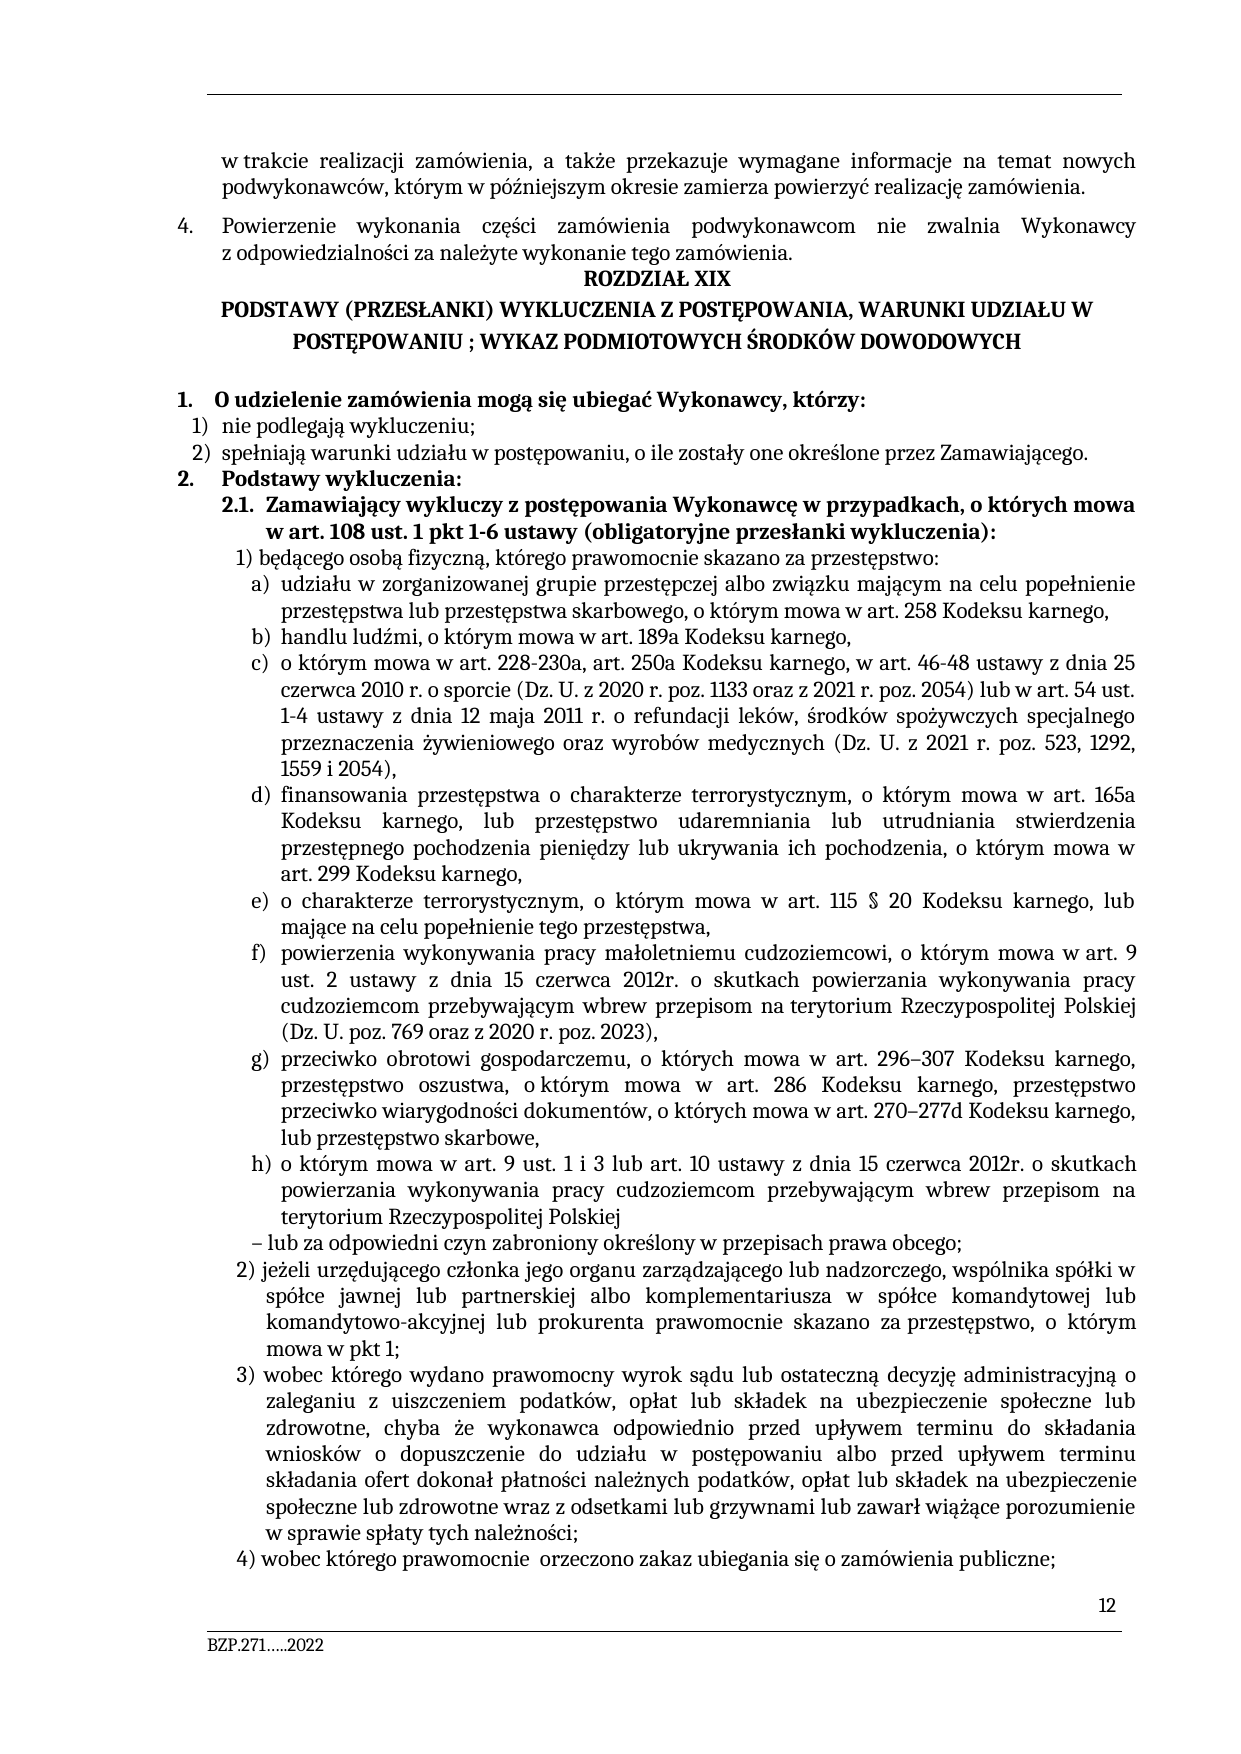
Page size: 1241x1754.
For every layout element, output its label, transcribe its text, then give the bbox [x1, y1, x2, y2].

list finansowania przestępstwa o charakterze terrorystycznym, o którym mowa w art. 165a Kodeksu karnego, lub przestępstwo udaremniania lub utrudniania stwierdzenia przestępnego pochodzenia pieniędzy lub ukrywania ich pochodzenia, o którym mowa w art. 299 Kodeksu karnego, [251, 782, 1137, 887]
subtitle ROZDZIAŁ XIX [177, 266, 1137, 292]
subtitle PODSTAWY (PRZESŁANKI) WYKLUCZENIA Z POSTĘPOWANIA, WARUNKI UDZIAŁU W POSTĘPOWANIU ; WYKAZ PODMIOTOWYCH ŚRODKÓW DOWODOWYCH [177, 297, 1137, 355]
list powierzenia wykonywania pracy małoletniemu cudzoziemcowi, o którym mowa w art. 9 ust. 2 ustawy z dnia 15 czerwca 2012r. o skutkach powierzania wykonywania pracy cudzoziemcom przebywającym wbrew przepisom na terytorium Rzeczypospolitej Polskiej (Dz. U. poz. 769 oraz z 2020 r. poz. 2023), [251, 940, 1137, 1046]
list przeciwko obrotowi gospodarczemu, o których mowa w art. 296–307 Kodeksu karnego, przestępstwo oszustwa, o którym mowa w art. 286 Kodeksu karnego, przestępstwo przeciwko wiarygodności dokumentów, o których mowa w art. 270–277d Kodeksu karnego, lub przestępstwo skarbowe, [251, 1046, 1137, 1151]
text 4) wobec którego prawomocnie orzeczono zakaz ubiegania się o zamówienia publiczne; [236, 1546, 1137, 1573]
list – lub za odpowiedni czyn zabroniony określony w przepisach prawa obcego; [251, 1230, 1137, 1256]
list o charakterze terrorystycznym, o którym mowa w art. 115 § 20 Kodeksu karnego, lub mające na celu popełnienie tego przestępstwa, [251, 887, 1137, 940]
list O udzielenie zamówienia mogą się ubiegać Wykonawcy, którzy: [177, 387, 1137, 413]
list o którym mowa w art. 9 ust. 1 i 3 lub art. 10 ustawy z dnia 15 czerwca 2012r. o skutkach powierzania wykonywania pracy cudzoziemcom przebywającym wbrew przepisom na terytorium Rzeczypospolitej Polskiej [251, 1151, 1137, 1230]
list spełniają warunki udziału w postępowaniu, o ile zostały one określone przez Zamawiającego. [192, 439, 1137, 466]
list handlu ludźmi, o którym mowa w art. 189a Kodeksu karnego, [251, 624, 1137, 650]
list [177, 148, 1137, 200]
text 3) wobec którego wydano prawomocny wyrok sądu lub ostateczną decyzję administracyjną o zaleganiu z uiszczeniem podatków, opłat lub składek na ubezpieczenie społeczne lub zdrowotne, chyba że wykonawca odpowiednio przed upływem terminu do składania wniosków o dopuszczenie do udziału w postępowaniu albo przed upływem terminu składania ofert dokonał płatności należnych podatków, opłat lub składek na ubezpieczenie społeczne lub zdrowotne wraz z odsetkami lub grzywnami lub zawarł wiążące porozumienie w sprawie spłaty tych należności; [236, 1362, 1137, 1546]
list udziału w zorganizowanej grupie przestępczej albo związku mającym na celu popełnienie przestępstwa lub przestępstwa skarbowego, o którym mowa w art. 258 Kodeksu karnego, [251, 571, 1137, 624]
list Podstawy wykluczenia: [177, 466, 1137, 492]
list o którym mowa w art. 228-230a, art. 250a Kodeksu karnego, w art. 46-48 ustawy z dnia 25 czerwca 2010 r. o sporcie (Dz. U. z 2020 r. poz. 1133 oraz z 2021 r. poz. 2054) lub w art. 54 ust. 1-4 ustawy z dnia 12 maja 2011 r. o refundacji leków, środków spożywczych specjalnego przeznaczenia żywieniowego oraz wyrobów medycznych (Dz. U. z 2021 r. poz. 523, 1292, 1559 i 2054), [251, 650, 1137, 782]
list nie podlegają wykluczeniu; [192, 413, 1137, 439]
list Powierzenie wykonania części zamówienia podwykonawcom nie zwalnia Wykonawcy z odpowiedzialności za należyte wykonanie tego zamówienia. [177, 213, 1137, 266]
text 2) jeżeli urzędującego członka jego organu zarządzającego lub nadzorczego, wspólnika spółki w spółce jawnej lub partnerskiej albo komplementariusza w spółce komandytowej lub komandytowo-akcyjnej lub prokurenta prawomocnie skazano za przestępstwo, o którym mowa w pkt 1; [236, 1256, 1137, 1362]
list Zamawiający wykluczy z postępowania Wykonawcę w przypadkach, o których mowa w art. 108 ust. 1 pkt 1-6 ustawy (obligatoryjne przesłanki wykluczenia): [222, 492, 1137, 545]
text 1) będącego osobą fizyczną, którego prawomocnie skazano za przestępstwo: [236, 545, 1137, 571]
